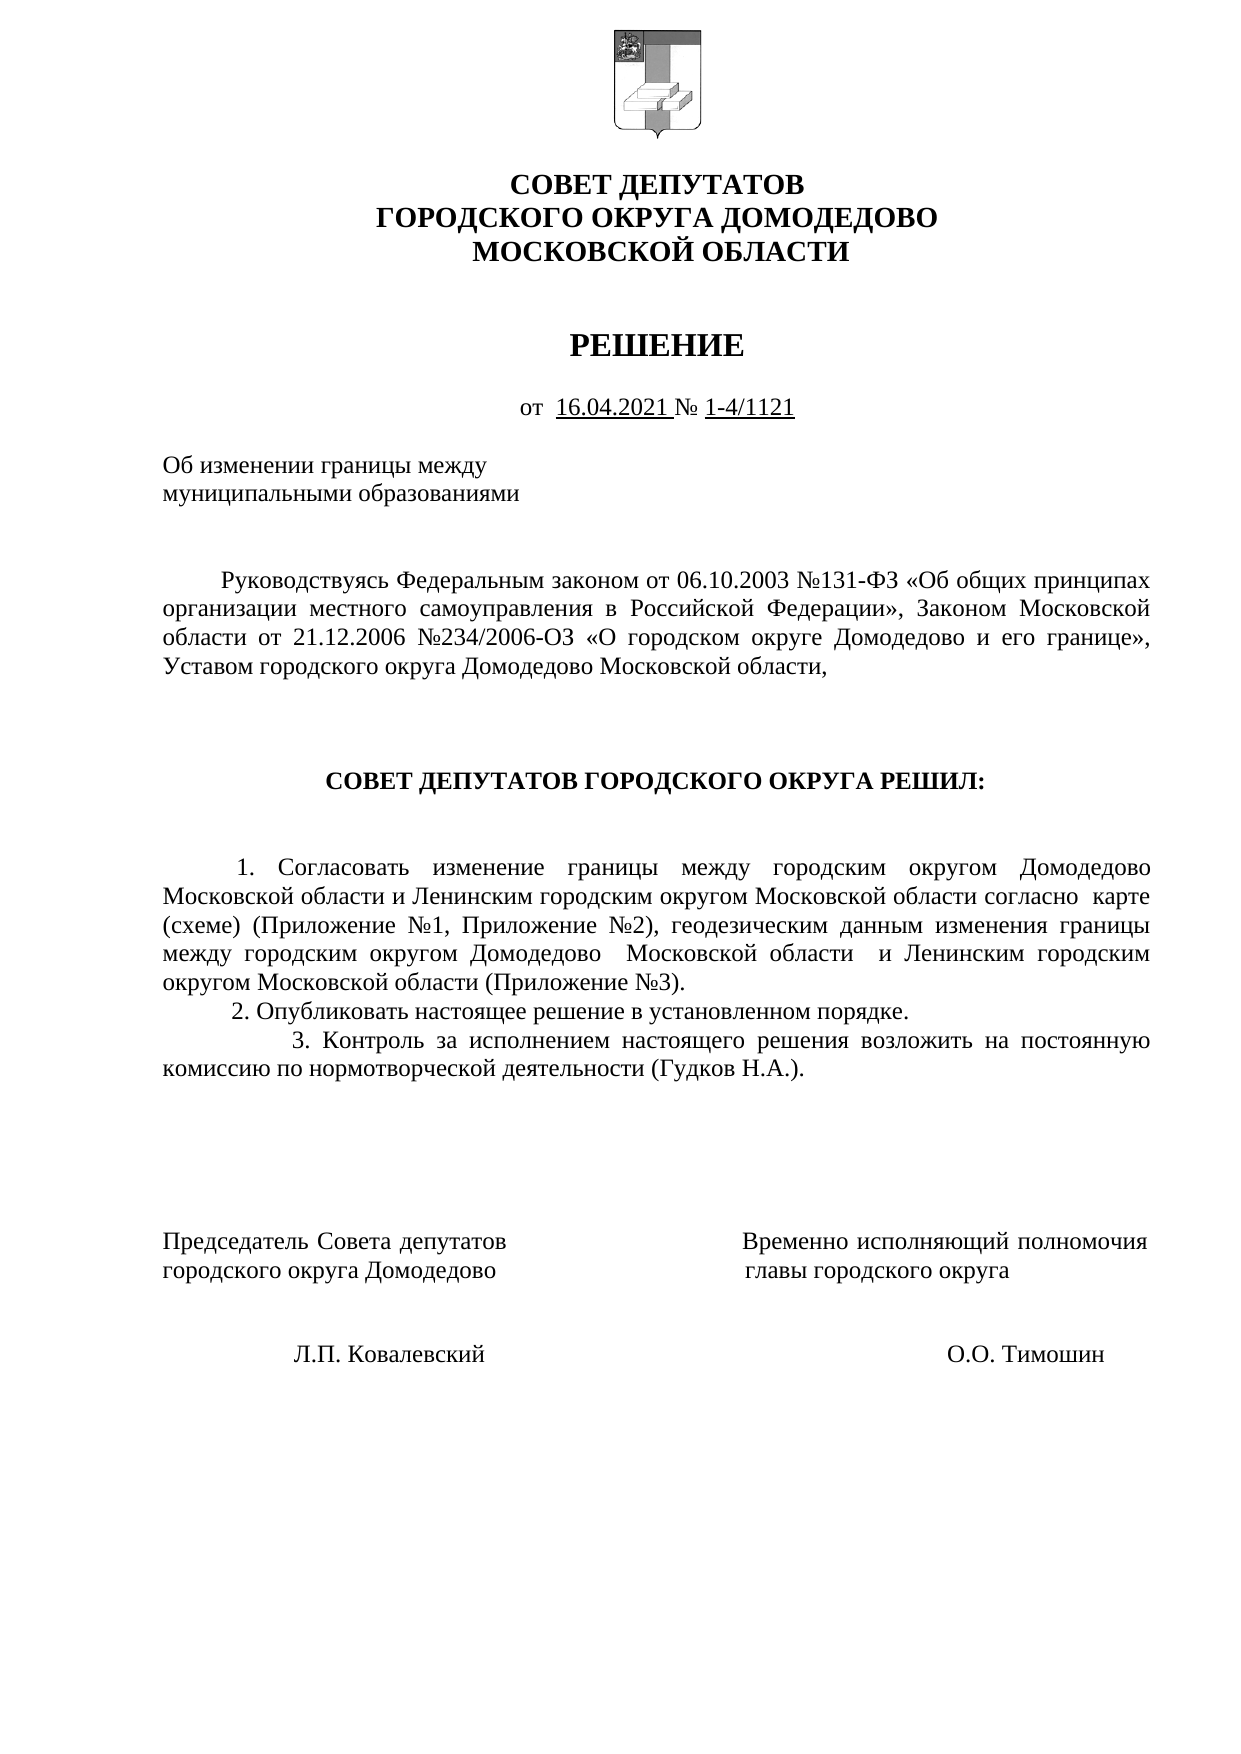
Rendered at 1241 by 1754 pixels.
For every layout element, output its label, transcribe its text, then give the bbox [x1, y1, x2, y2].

text СОВЕТ ДЕПУТАТОВ [162, 167, 1152, 201]
text 2. Опубликовать настоящее решение в установленном порядке. [162, 996, 1152, 1025]
text Л.П. Ковалевский О.О. Тимошин [162, 1339, 1152, 1368]
text от 16.04.2021 № 1-4/1121 [162, 392, 1152, 421]
picture [612, 29, 702, 139]
text Руководствуясь Федеральным законом от 06.10.2003 №131-ФЗ «Об общих принципах организации местного самоуправления в Российской Федерации», Законом Московской области от 21.12.2006 №234/2006-ОЗ «О городском округе Домодедово и его границе», Уставом городского округа Домодедово Московской области, [162, 565, 1152, 680]
text 1. Согласовать изменение границы между городским округом Домодедово Московской области и Ленинским городским округом Московской области согласно карте (схеме) (Приложение №1, Приложение №2), геодезическим данным изменения границы между городским округом Домодедово Московской области и Ленинским городским округом Московской области (Приложение №3). [162, 852, 1152, 996]
text 3. Контроль за исполнением настоящего решения возложить на постоянную комиссию по нормотворческой деятельности (Гудков Н.А.). [162, 1025, 1152, 1082]
text МОСКОВСКОЙ ОБЛАСТИ [162, 234, 1152, 268]
text СОВЕТ ДЕПУТАТОВ ГОРОДСКОГО ОКРУГА РЕШИЛ: [162, 766, 1152, 795]
text ГОРОДСКОГО ОКРУГА ДОМОДЕДОВО [162, 201, 1152, 234]
text муниципальными образованиями [162, 478, 1152, 507]
text Об изменении границы между [162, 450, 1152, 478]
text РЕШЕНИЕ [162, 325, 1152, 363]
text Председатель Совета депутатов Временно исполняющий полномочия городского округа Домодедово главы городского округа [162, 1226, 1152, 1283]
